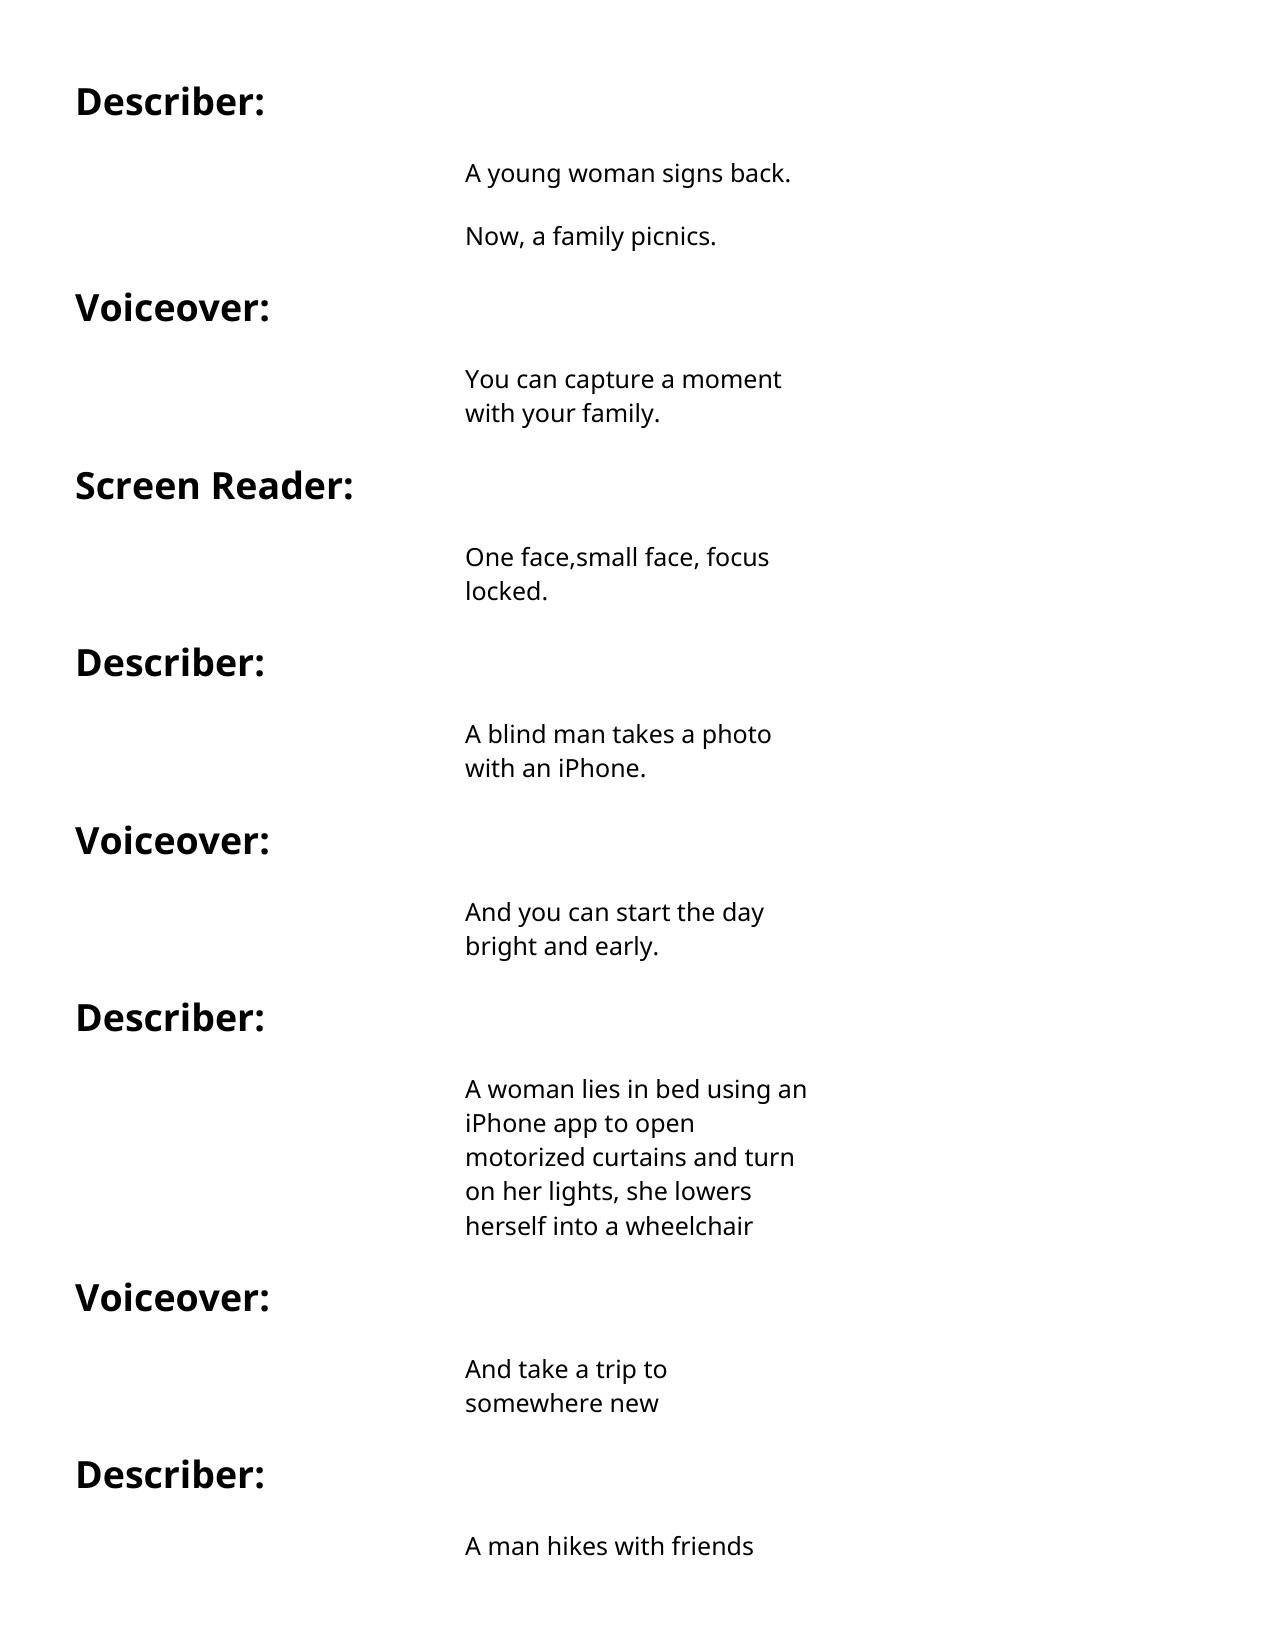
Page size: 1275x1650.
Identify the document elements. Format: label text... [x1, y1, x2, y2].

text Describer: [75, 992, 1200, 1043]
text Voiceover: [75, 1271, 1200, 1322]
text Describer: [75, 75, 1200, 126]
text And take a trip to somewhere new [465, 1352, 810, 1420]
text Describer: [75, 1449, 1200, 1500]
text Voiceover: [75, 282, 1200, 333]
text Now, a family picnics. [465, 218, 810, 252]
text A blind man takes a photo with an iPhone. [465, 717, 810, 785]
text And you can start the day bright and early. [465, 894, 810, 962]
text One face,small face, focus locked. [465, 539, 810, 607]
text Screen Reader: [75, 459, 1200, 510]
text Voiceover: [75, 814, 1200, 865]
text Describer: [75, 637, 1200, 688]
text A man hikes with friends [465, 1529, 810, 1563]
text A young woman signs back. [465, 155, 810, 189]
text A woman lies in bed using an iPhone app to open motorized curtains and turn on her lights, she lowers herself into a wheelchair [465, 1072, 810, 1242]
text You can capture a moment with your family. [465, 362, 810, 430]
